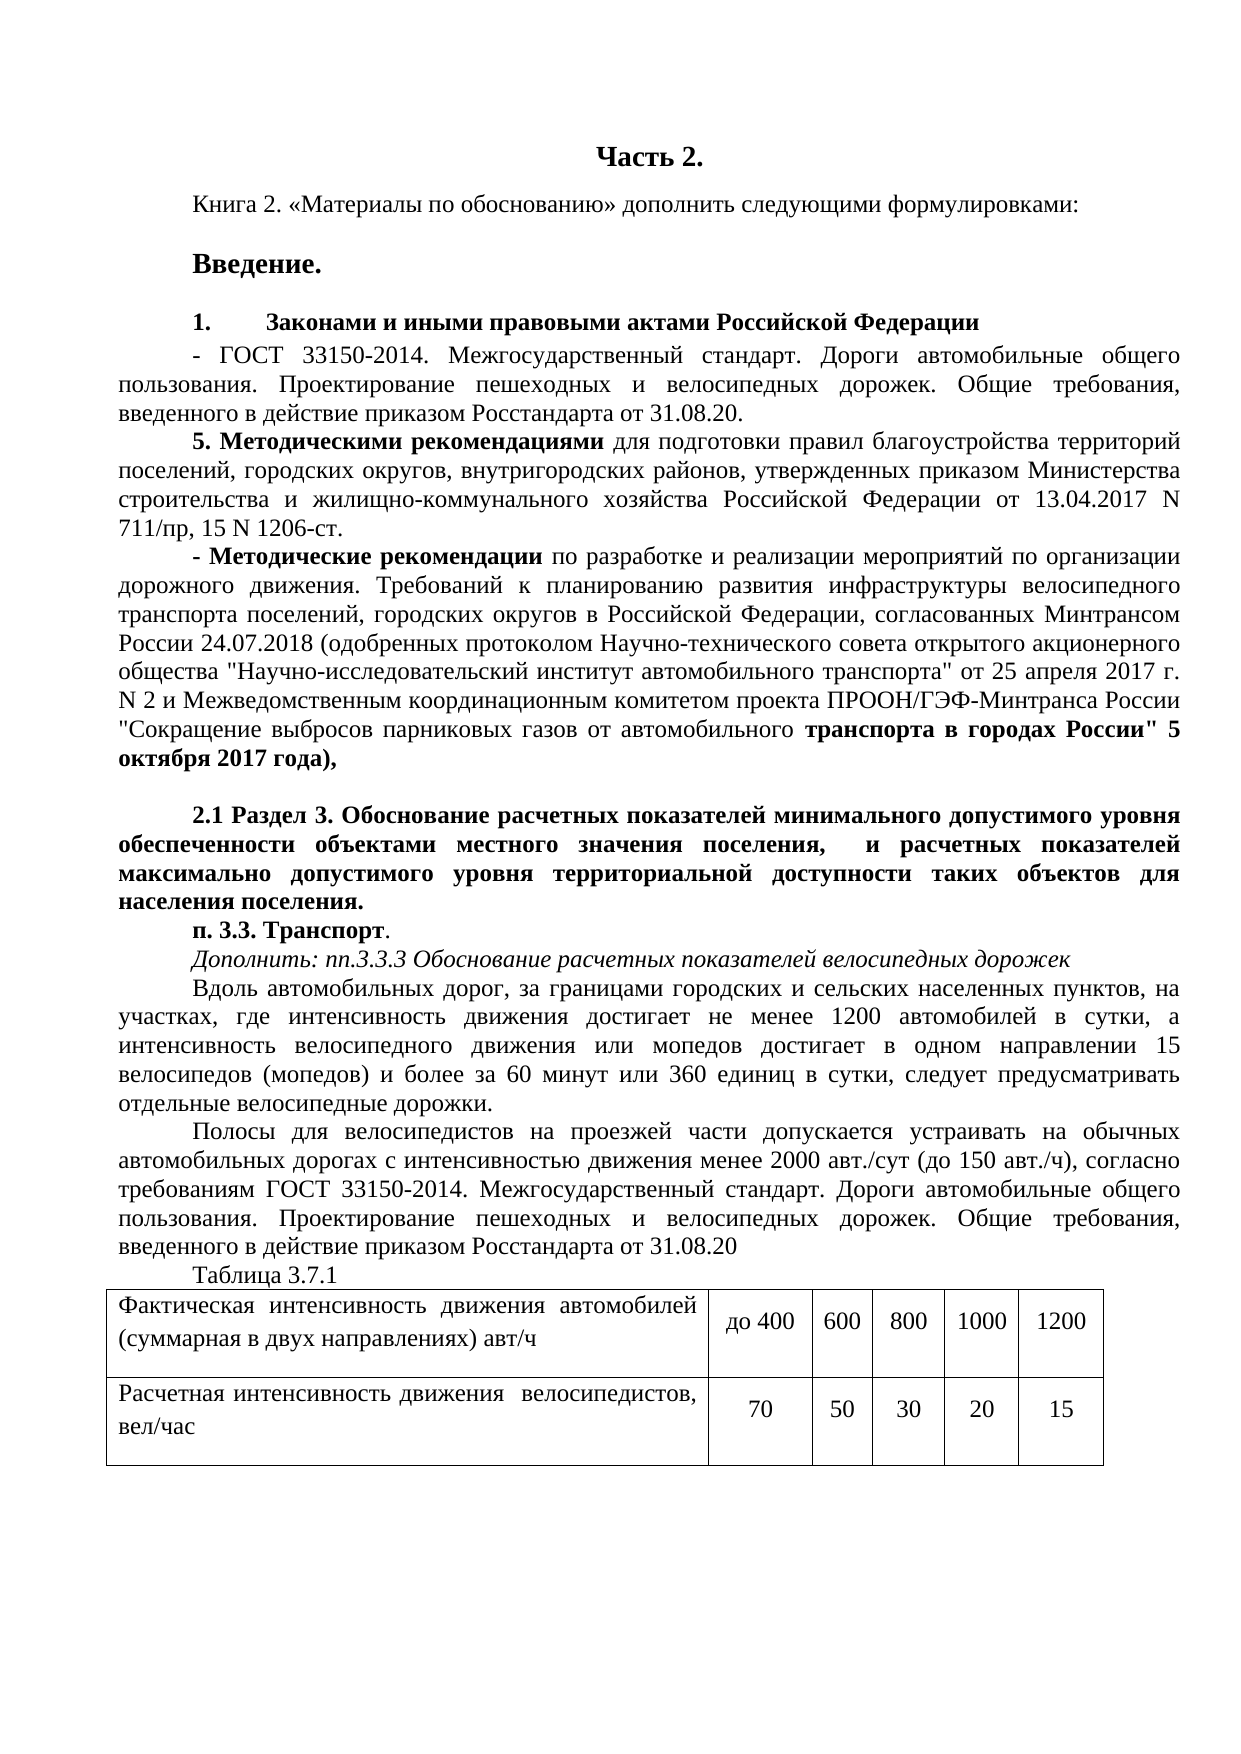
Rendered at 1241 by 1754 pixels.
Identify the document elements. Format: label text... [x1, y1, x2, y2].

table_cell 50 [813, 1378, 872, 1465]
text Дополнить: пп.3.3.3 Обоснование расчетных показателей велосипедных дорожек [118, 944, 1181, 973]
table_header 1200 [1019, 1290, 1103, 1377]
text Полосы для велосипедистов на проезжей части допускается устраивать на обычных автомобильных дорогах с интенсивностью движения менее 2000 авт./сут (до 150 авт./ч), согласно требованиям ГОСТ 33150-2014. Межгосударственный стандарт. Дороги автомобильные общего пользования. Проектирование пешеходных и велосипедных дорожек. Общие требования, введенного в действие приказом Росстандарта от 31.08.20 [118, 1116, 1181, 1260]
text Книга 2. «Материалы по обоснованию» дополнить следующими формулировками: [118, 189, 1181, 218]
table_cell 15 [1019, 1378, 1103, 1465]
text Вдоль автомобильных дорог, за границами городских и сельских населенных пунктов, на участках, где интенсивность движения достигает не менее 1200 автомобилей в сутки, а интенсивность велосипедного движения или мопедов достигает в одном направлении 15 велосипедов (мопедов) и более за 60 минут или 360 единиц в сутки, следует предусматривать отдельные велосипедные дорожки. [118, 973, 1181, 1116]
table_header до 400 [709, 1290, 812, 1377]
table_cell 30 [873, 1378, 944, 1465]
text - ГОСТ 33150-2014. Межгосударственный стандарт. Дороги автомобильные общего пользования. Проектирование пешеходных и велосипедных дорожек. Общие требования, введенного в действие приказом Росстандарта от 31.08.20. [118, 340, 1181, 426]
table_cell 20 [945, 1378, 1018, 1465]
table_cell 70 [709, 1378, 812, 1465]
text Часть 2. [118, 139, 1181, 172]
table_header Фактическая интенсивность движения автомобилей (суммарная в двух направлениях) авт/ч [107, 1290, 708, 1377]
text п. 3.3. Транспорт. [118, 915, 1181, 944]
list Законами и иными правовыми актами Российской Федерации [118, 307, 1181, 336]
text - Методические рекомендации по разработке и реализации мероприятий по организации дорожного движения. Требований к планированию развития инфраструктуры велосипедного транспорта поселений, городских округов в Российской Федерации, согласованных Минтрансом России 24.07.2018 (одобренных протоколом Научно-технического совета открытого акционерного общества "Научно-исследовательский институт автомобильного транспорта" от 25 апреля 2017 г. N 2 и Межведомственным координационным комитетом проекта ПРООН/ГЭФ-Минтранса России "Сокращение выбросов парниковых газов от автомобильного транспорта в городах России" 5 октября 2017 года), [118, 541, 1181, 771]
table_cell Расчетная интенсивность движения велосипедистов, вел/час [107, 1378, 708, 1465]
text 2.1 Раздел 3. Обоснование расчетных показателей минимального допустимого уровня обеспеченности объектами местного значения поселения, и расчетных показателей максимально допустимого уровня территориальной доступности таких объектов для населения поселения. [118, 800, 1181, 915]
table_header 600 [813, 1290, 872, 1377]
table_header 800 [873, 1290, 944, 1377]
table_header 1000 [945, 1290, 1018, 1377]
text 5. Методическими рекомендациями для подготовки правил благоустройства территорий поселений, городских округов, внутригородских районов, утвержденных приказом Министерства строительства и жилищно-коммунального хозяйства Российской Федерации от 13.04.2017 N 711/пр, 15 N 1206-ст. [118, 426, 1181, 541]
text Введение. [118, 246, 1181, 287]
text Таблица 3.7.1 [118, 1260, 1181, 1289]
